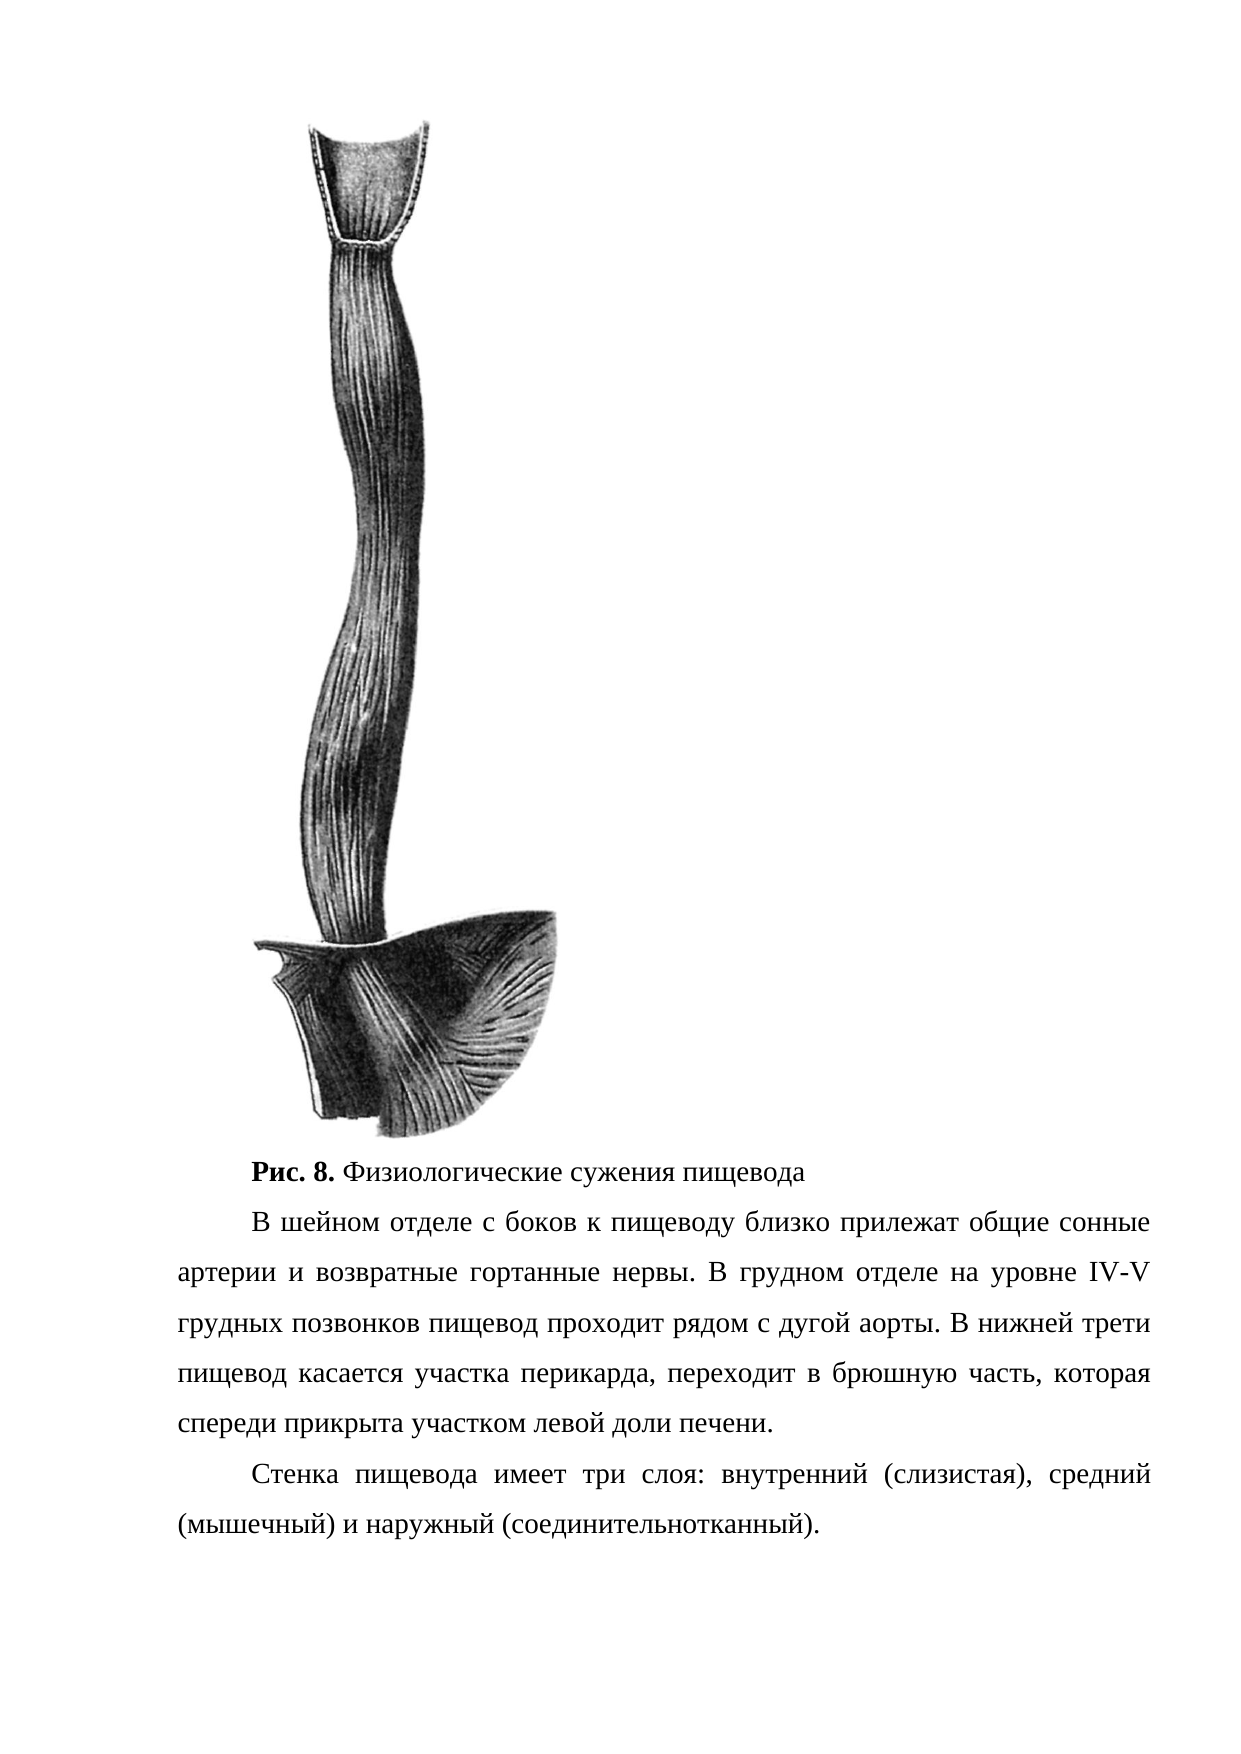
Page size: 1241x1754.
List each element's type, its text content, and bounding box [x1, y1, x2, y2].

text Стенка пищевода имеет три слоя: внутренний (слизистая), средний (мышечный) и наружный (соединительнотканный). [177, 1456, 1152, 1540]
text Рис. 8. Физиологические сужения пищевода [177, 1154, 1152, 1187]
picture [251, 118, 561, 1140]
text В шейном отделе с боков к пищеводу близко прилежат общие сонные артерии и возвратные гортанные нервы. В грудном отделе на уровне IV-V грудных позвонков пищевод проходит рядом с дугой аорты. В нижней трети пищевод касается участка перикарда, переходит в брюшную часть, которая спереди прикрыта участком левой доли печени. [177, 1204, 1152, 1439]
